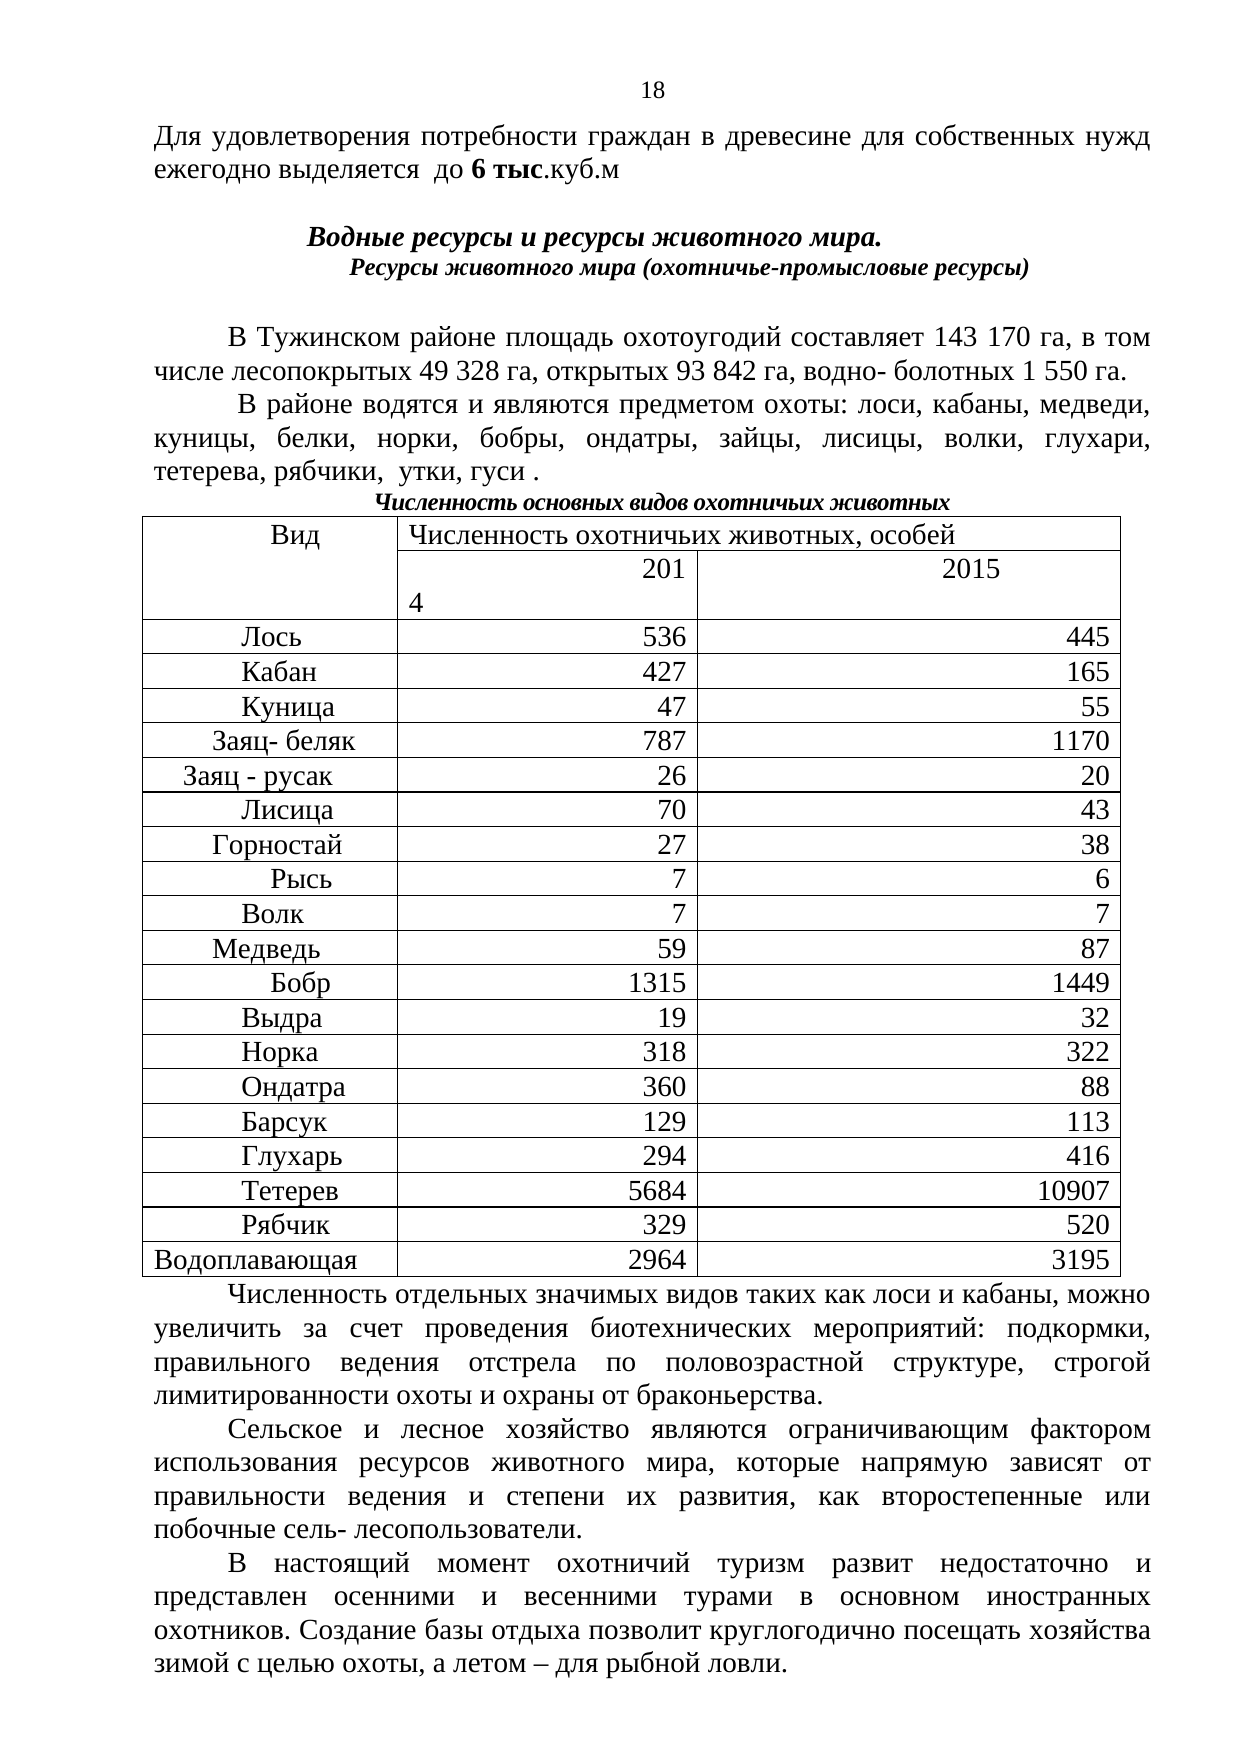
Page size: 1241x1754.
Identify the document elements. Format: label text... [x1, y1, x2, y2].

table_cell Лось [143, 620, 397, 653]
table_cell Кабан [143, 654, 397, 688]
table_cell 322 [698, 1035, 1120, 1068]
table_cell 59 [398, 931, 697, 964]
table_cell 26 [398, 758, 697, 791]
table_cell 19 [398, 1000, 697, 1033]
table_cell 47 [398, 689, 697, 722]
table_cell 10907 [698, 1173, 1120, 1206]
table_cell Куница [143, 689, 397, 722]
table_cell 445 [698, 620, 1120, 653]
table_cell Волк [143, 896, 397, 930]
table_cell Лисица [143, 793, 397, 826]
table_cell 7 [398, 862, 697, 895]
table_cell Рысь [143, 862, 397, 895]
table_cell 7 [398, 896, 697, 930]
table_cell 416 [698, 1138, 1120, 1172]
table_cell 318 [398, 1035, 697, 1068]
table_cell 88 [698, 1069, 1120, 1103]
table_cell Водоплавающая [143, 1242, 397, 1276]
text Водные ресурсы и ресурсы животного мира. [153, 219, 1152, 252]
table_cell 27 [398, 827, 697, 861]
table_cell 165 [698, 654, 1120, 688]
text В Тужинском районе площадь охотоугодий составляет , в том числе лесопокрытых , открытых , водно- болотных . [153, 319, 1152, 386]
table_cell 294 [398, 1138, 697, 1172]
table_cell Медведь [143, 931, 397, 964]
table_cell 5684 [398, 1173, 697, 1206]
table_cell Бобр [143, 965, 397, 999]
table_cell Горностай [143, 827, 397, 861]
table_cell Барсук [143, 1104, 397, 1137]
table_header Численность охотничьих животных, особей [398, 517, 1120, 550]
table_cell 2015 [698, 551, 1120, 618]
text Численность основных видов охотничьих животных [172, 487, 1152, 516]
table_cell Ондатра [143, 1069, 397, 1103]
table_cell Норка [143, 1035, 397, 1068]
table_cell Заяц - русак [143, 758, 397, 791]
table_cell 787 [398, 723, 697, 757]
table_cell 2964 [398, 1242, 697, 1276]
table_cell 55 [698, 689, 1120, 722]
table_cell 129 [398, 1104, 697, 1137]
table_header Вид [143, 517, 397, 618]
text Для удовлетворения потребности граждан в древесине для собственных нужд ежегодно выделяется до 6 тыс.куб.м [153, 118, 1152, 185]
table_cell 329 [398, 1208, 697, 1241]
table_cell 2014 [398, 551, 697, 618]
table_cell 536 [398, 620, 697, 653]
table_cell 1449 [698, 965, 1120, 999]
table_cell Глухарь [143, 1138, 397, 1172]
text Ресурсы животного мира (охотничье-промысловые ресурсы) [153, 252, 1152, 281]
table_cell 32 [698, 1000, 1120, 1033]
table_cell 6 [698, 862, 1120, 895]
table_cell Выдра [143, 1000, 397, 1033]
table_cell 113 [698, 1104, 1120, 1137]
table_cell 87 [698, 931, 1120, 964]
table_cell 360 [398, 1069, 697, 1103]
table_cell 7 [698, 896, 1120, 930]
table_cell 70 [398, 793, 697, 826]
text Сельское и лесное хозяйство являются ограничивающим фактором использования ресурсов животного мира, которые напрямую зависят от правильности ведения и степени их развития, как второстепенные или побочные сель- лесопользователи. [153, 1411, 1152, 1545]
table_cell Заяц- беляк [143, 723, 397, 757]
table_cell 1170 [698, 723, 1120, 757]
table_cell 427 [398, 654, 697, 688]
table_cell 520 [698, 1208, 1120, 1241]
table_cell 3195 [698, 1242, 1120, 1276]
table_cell 1315 [398, 965, 697, 999]
text В районе водятся и являются предметом охоты: лоси, кабаны, медведи, куницы, белки, норки, бобры, ондатры, зайцы, лисицы, волки, глухари, тетерева, рябчики, утки, гуси . [153, 386, 1152, 487]
table_cell Тетерев [143, 1173, 397, 1206]
table_cell 20 [698, 758, 1120, 791]
table_cell 43 [698, 793, 1120, 826]
text Численность отдельных значимых видов таких как лоси и кабаны, можно увеличить за счет проведения биотехнических мероприятий: подкормки, правильного ведения отстрела по половозрастной структуре, строгой лимитированности охоты и охраны от браконьерства. [153, 1277, 1152, 1411]
table_cell 38 [698, 827, 1120, 861]
text В настоящий момент охотничий туризм развит недостаточно и представлен осенними и весенними турами в основном иностранных охотников. Создание базы отдыха позволит круглогодично посещать хозяйства зимой с целью охоты, а летом – для рыбной ловли. [153, 1545, 1152, 1679]
table_cell Рябчик [143, 1208, 397, 1241]
